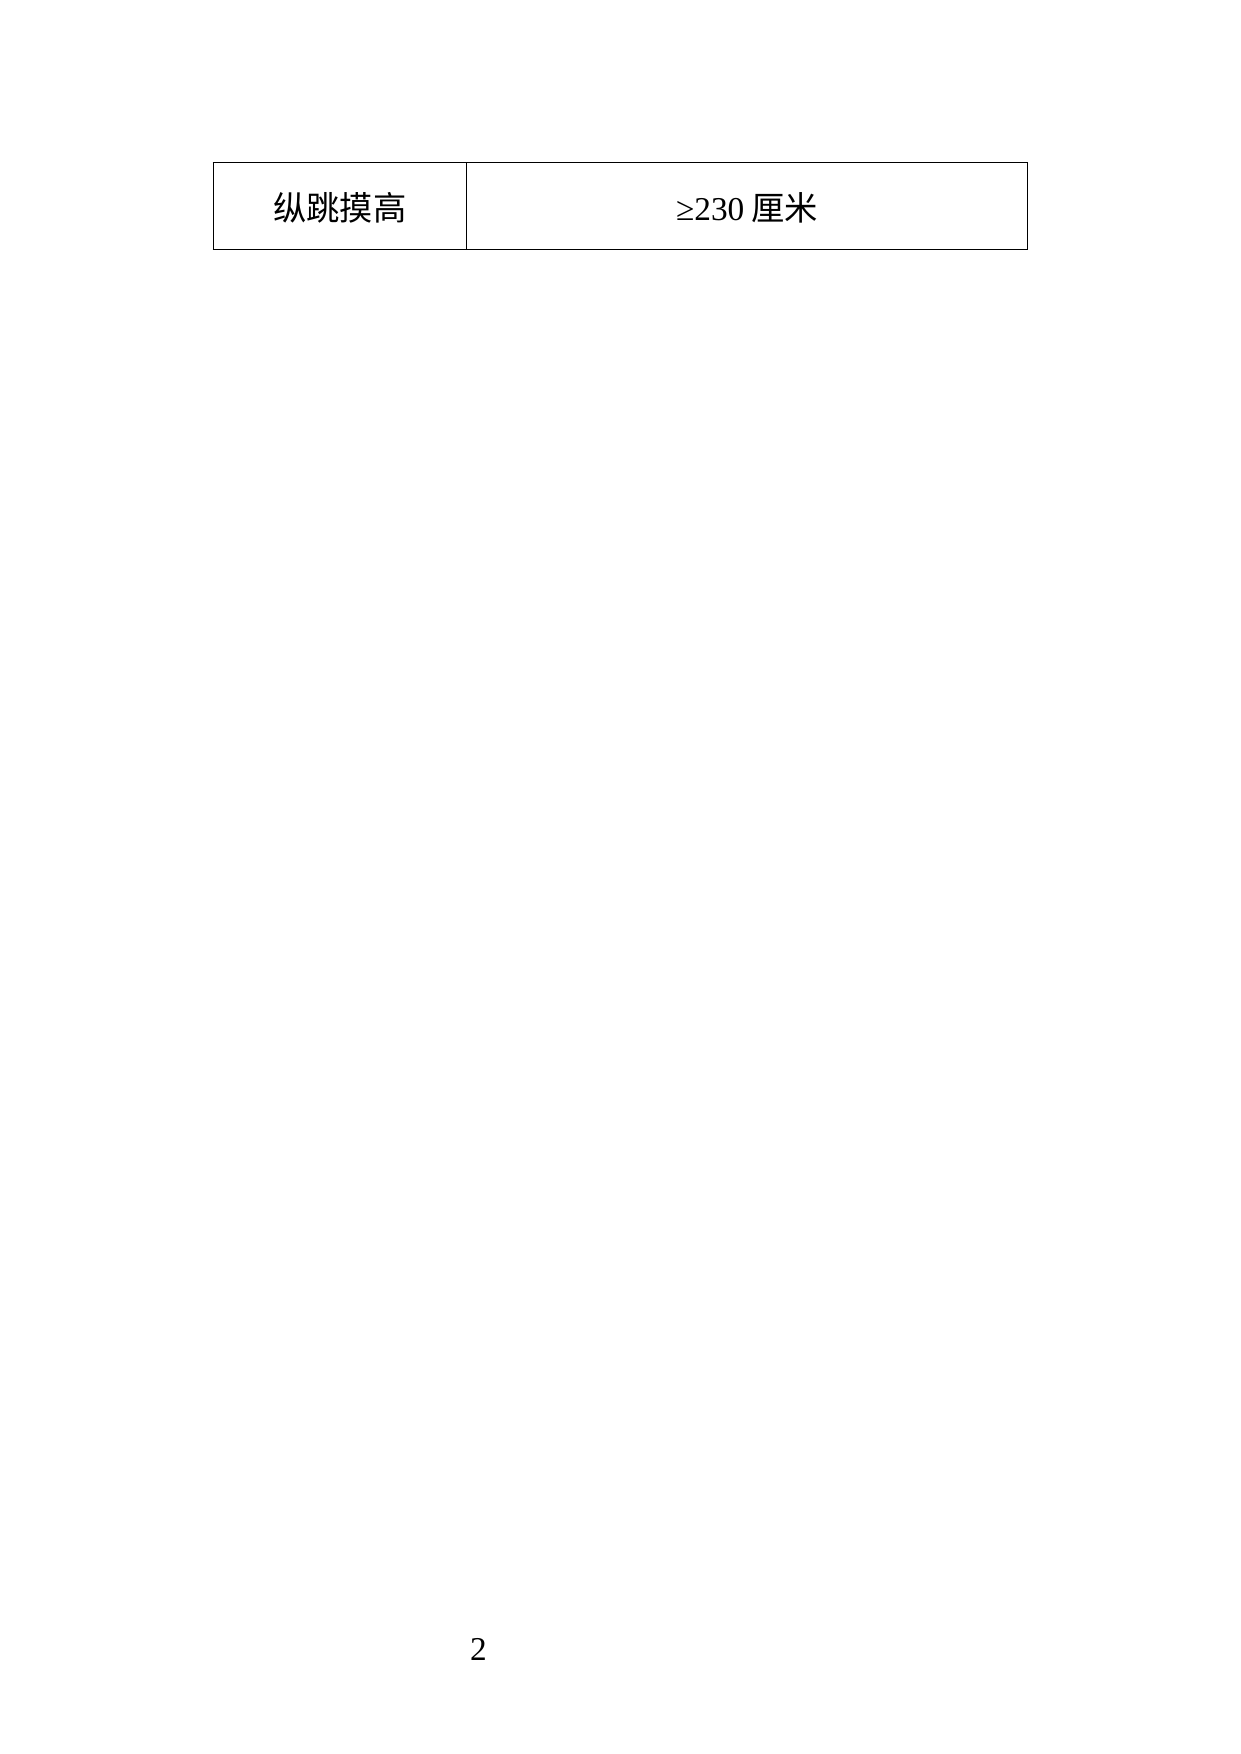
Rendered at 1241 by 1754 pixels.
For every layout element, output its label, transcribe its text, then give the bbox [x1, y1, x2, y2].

table_cell 纵跳摸高 [214, 163, 466, 249]
table_cell ≥230厘米 [467, 163, 1027, 249]
